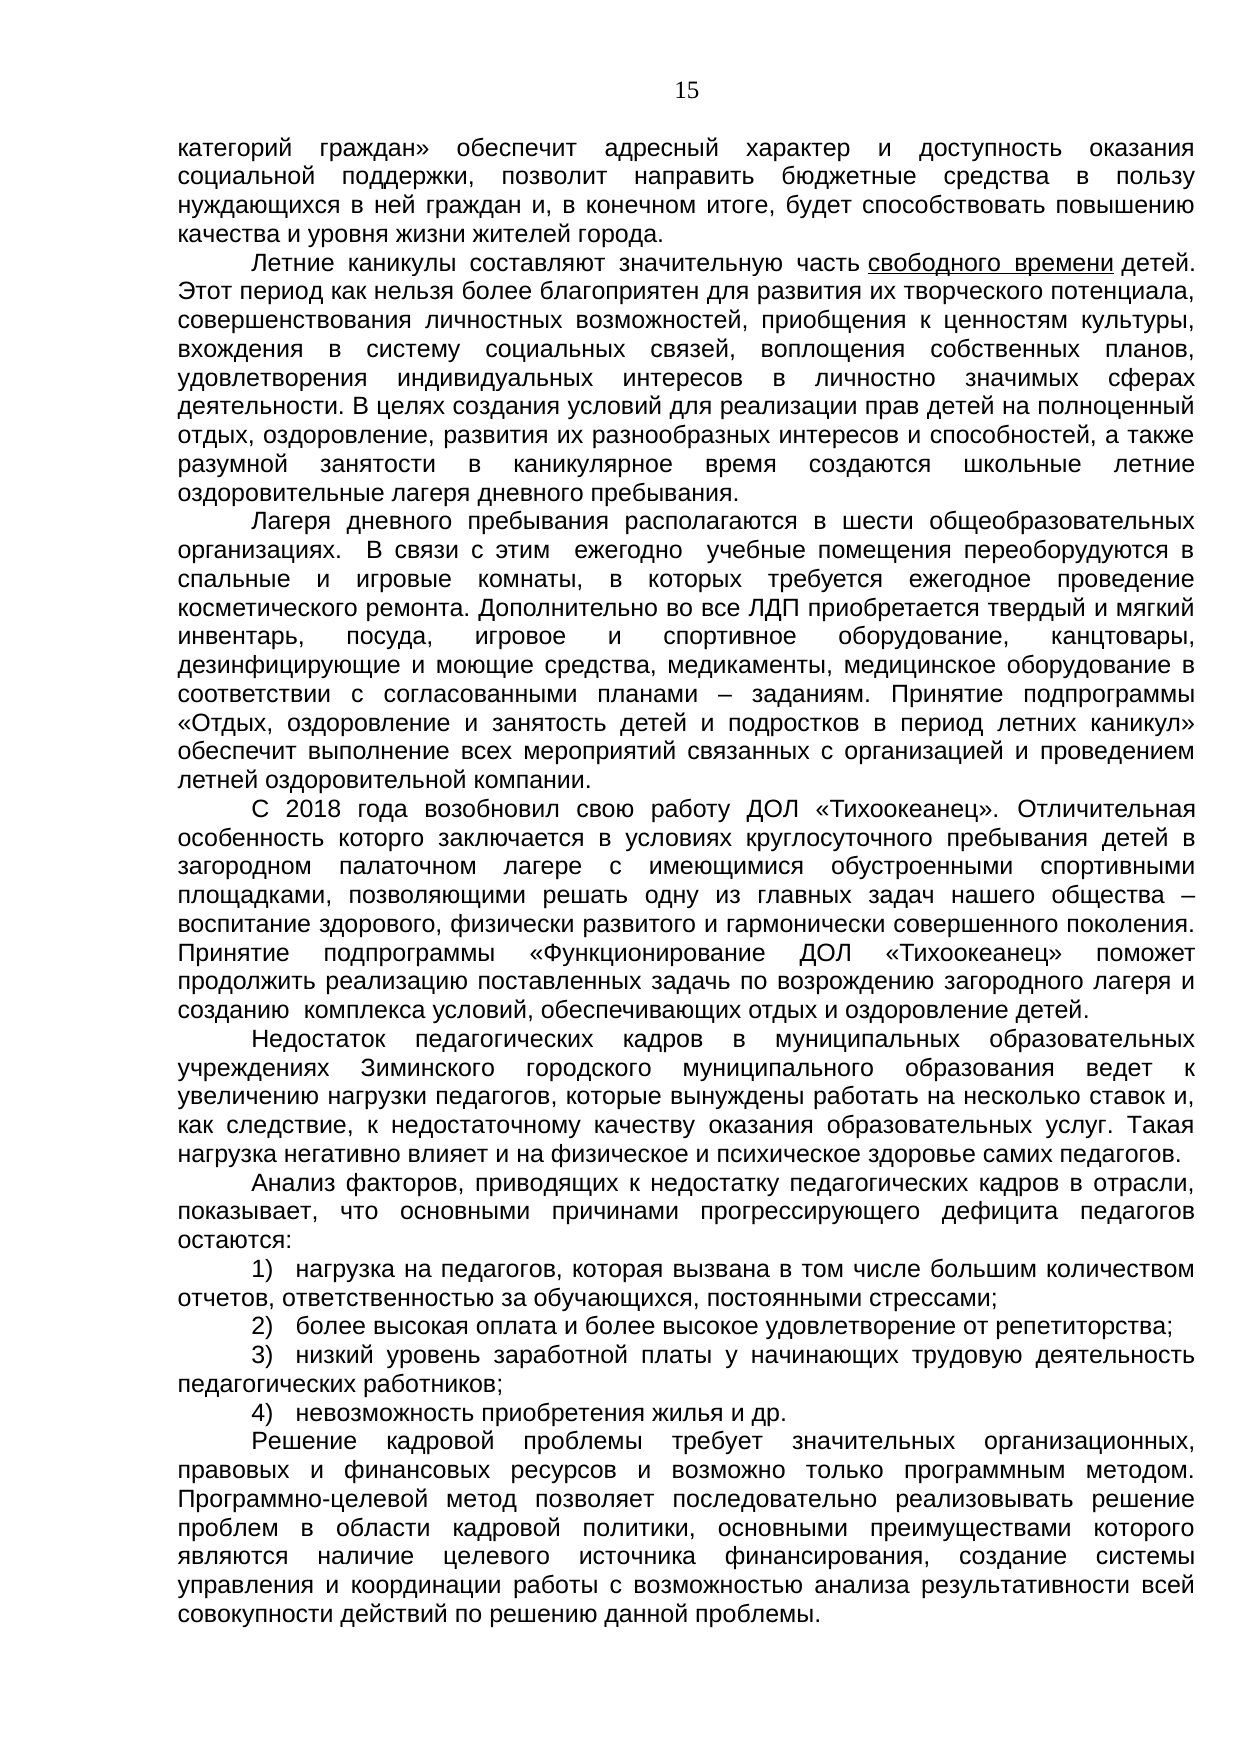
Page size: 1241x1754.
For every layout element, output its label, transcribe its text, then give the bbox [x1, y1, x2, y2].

text Решение кадровой проблемы требует значительных организационных, правовых и финансовых ресурсов и возможно только программным методом. Программно-целевой метод позволяет последовательно реализовывать решение проблем в области кадровой политики, основными преимуществами которого являются наличие целевого источника финансирования, создание системы управления и координации работы с возможностью анализа результативности всей совокупности действий по решению данной проблемы. [177, 1426, 1196, 1627]
list нагрузка на педагогов, которая вызвана в том числе большим количеством отчетов, ответственностью за обучающихся, постоянными стрессами; [177, 1254, 1196, 1311]
list невозможность приобретения жилья и др. [177, 1397, 1196, 1426]
text Лагеря дневного пребывания располагаются в шести общеобразовательных организациях. В связи с этим ежегодно учебные помещения переоборудуются в спальные и игровые комнаты, в которых требуется ежегодное проведение косметического ремонта. Дополнительно во все ЛДП приобретается твердый и мягкий инвентарь, посуда, игровое и спортивное оборудование, канцтовары, дезинфицирующие и моющие средства, медикаменты, медицинское оборудование в соответствии с согласованными планами – заданиям. Принятие подпрограммы «Отдых, оздоровление и занятость детей и подростков в период летних каникул» обеспечит выполнение всех мероприятий связанных с организацией и проведением летней оздоровительной компании. [177, 506, 1196, 794]
text С 2018 года возобновил свою работу ДОЛ «Тихоокеанец». Отличительная особенность которго заключается в условиях круглосуточного пребывания детей в загородном палаточном лагере с имеющимися обустроенными спортивными площадками, позволяющими решать одну из главных задач нашего общества – воспитание здорового, физически развитого и гармонически совершенного поколения. Принятие подпрограммы «Функционирование ДОЛ «Тихоокеанец» поможет продолжить реализацию поставленных задачь по возрождению загородного лагеря и созданию комплекса условий, обеспечивающих отдых и оздоровление детей. [177, 794, 1196, 1024]
list более высокая оплата и более высокое удовлетворение от репетиторства; [177, 1311, 1196, 1340]
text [177, 132, 1196, 247]
text Анализ факторов, приводящих к недостатку педагогических кадров в отрасли, показывает, что основными причинами прогрессирующего дефицита педагогов остаются: [177, 1167, 1196, 1254]
list низкий уровень заработной платы у начинающих трудовую деятельность педагогических работников; [177, 1340, 1196, 1397]
text Недостаток педагогических кадров в муниципальных образовательных учреждениях Зиминского городского муниципального образования ведет к увеличению нагрузки педагогов, которые вынуждены работать на несколько ставок и, как следствие, к недостаточному качеству оказания образовательных услуг. Такая нагрузка негативно влияет и на физическое и психическое здоровье самих педагогов. [177, 1024, 1196, 1167]
